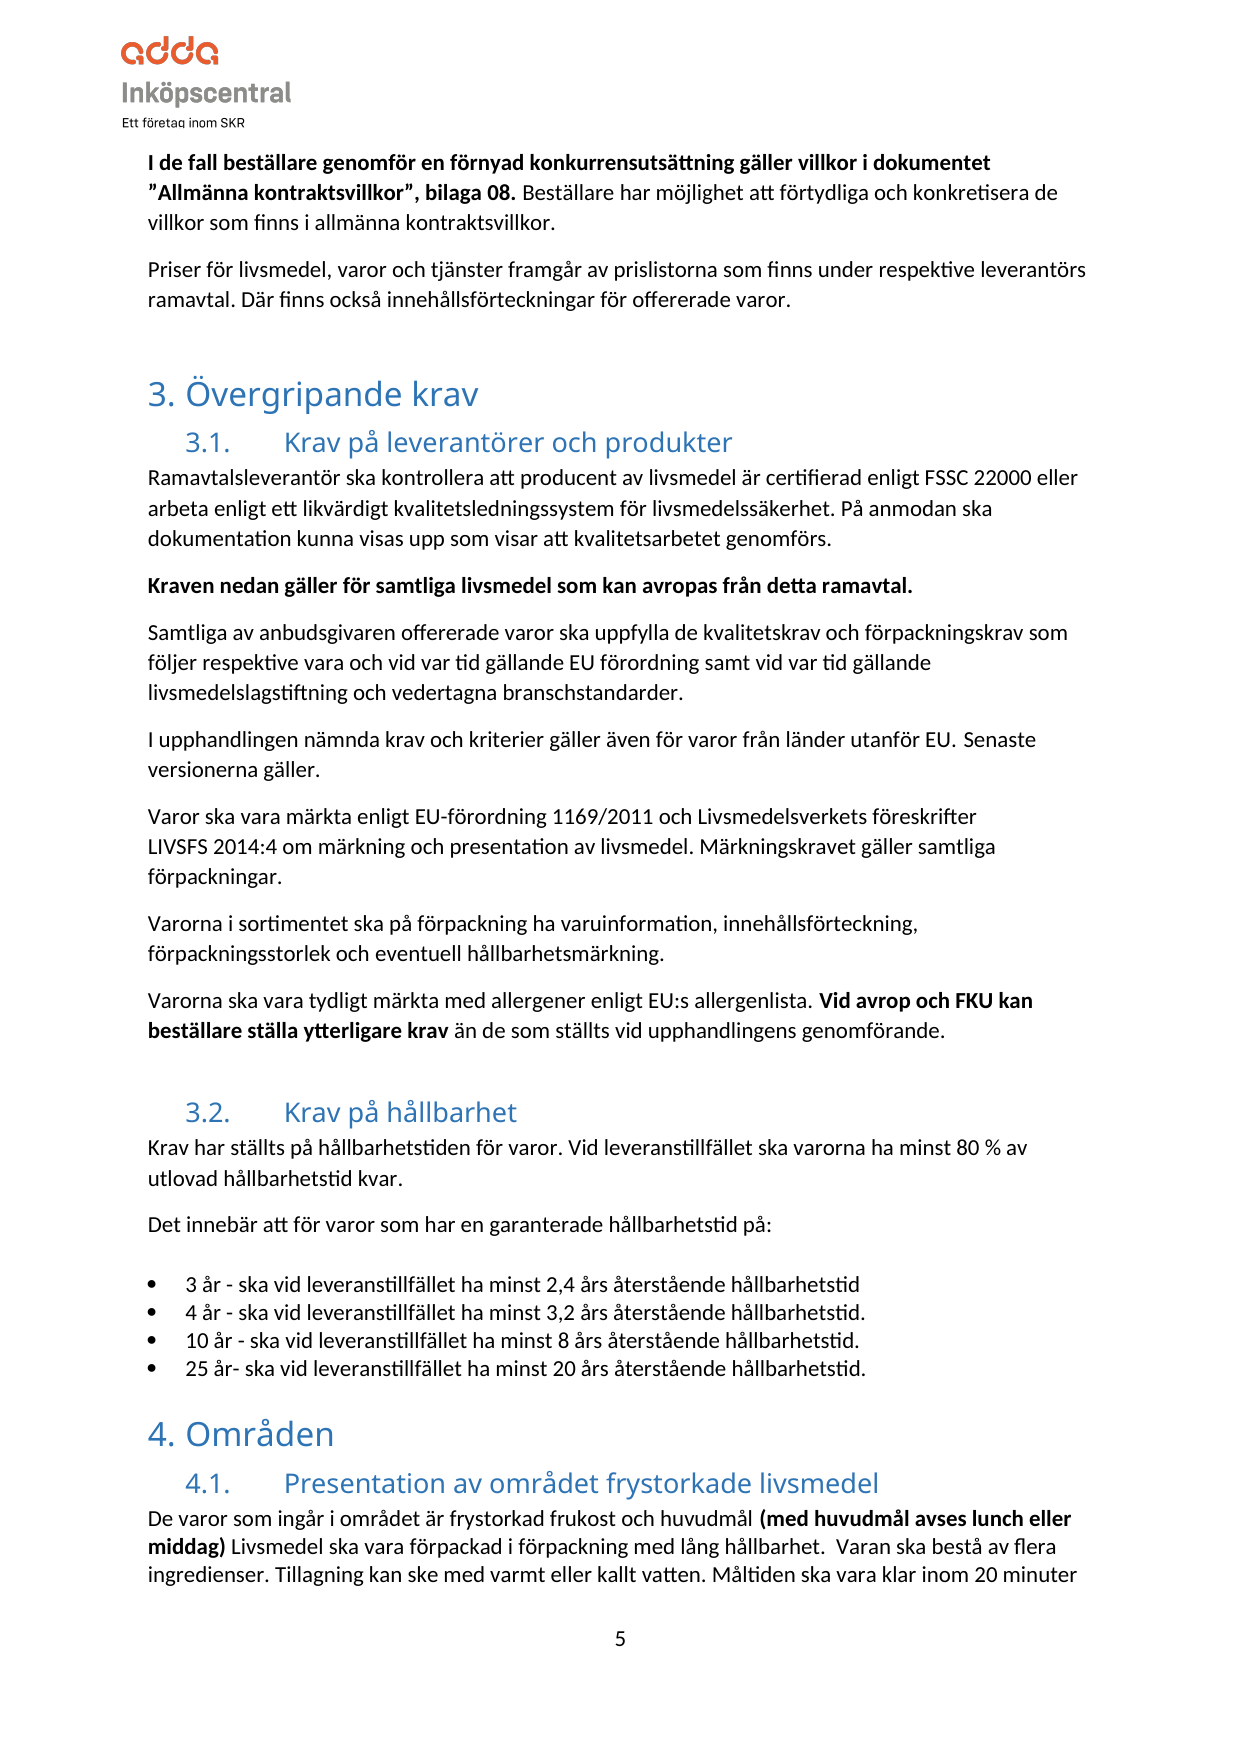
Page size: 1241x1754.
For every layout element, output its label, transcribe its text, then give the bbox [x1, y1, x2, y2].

text Varor ska vara märkta enligt EU-förordning 1169/2011 och Livsmedelsverkets föreskrifter LIVSFS 2014:4 om märkning och presentation av livsmedel. Märkningskravet gäller samtliga förpackningar. [148, 802, 1093, 890]
list 3 år - ska vid leveranstillfället ha minst 2,4 års återstående hållbarhetstid [148, 1270, 1093, 1298]
list 10 år - ska vid leveranstillfället ha minst 8 års återstående hållbarhetstid. [148, 1326, 1093, 1354]
subtitle Övergripande krav [148, 371, 1093, 416]
text I de fall beställare genomför en förnyad konkurrensutsättning gäller villkor i dokumentet ”Allmänna kontraktsvillkor”, bilaga 08. Beställare har möjlighet att förtydliga och konkretisera de villkor som finns i allmänna kontraktsvillkor. [148, 148, 1093, 236]
text Det innebär att för varor som har en garanterade hållbarhetstid på: [148, 1211, 1093, 1238]
picture [118, 34, 291, 129]
text I upphandlingen nämnda krav och kriterier gäller även för varor från länder utanför EU. Senaste versionerna gäller. [148, 725, 1093, 783]
subtitle Presentation av området frystorkade livsmedel [185, 1464, 1093, 1501]
list 4 år - ska vid leveranstillfället ha minst 3,2 års återstående hållbarhetstid. [148, 1298, 1093, 1326]
subtitle Krav på leverantörer och produkter [185, 424, 1093, 461]
list 25 år- ska vid leveranstillfället ha minst 20 års återstående hållbarhetstid. [148, 1354, 1093, 1382]
text Krav har ställts på hållbarhetstiden för varor. Vid leveranstillfället ska varorna ha minst 80 % av utlovad hållbarhetstid kvar. [148, 1133, 1093, 1192]
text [148, 1504, 1093, 1588]
text Priser för livsmedel, varor och tjänster framgår av prislistorna som finns under respektive leverantörs ramavtal. Där finns också innehållsförteckningar för offererade varor. [148, 255, 1093, 343]
text Varorna i sortimentet ska på förpackning ha varuinformation, innehållsförteckning, förpackningsstorlek och eventuell hållbarhetsmärkning. [148, 909, 1093, 967]
text Ramavtalsleverantör ska kontrollera att producent av livsmedel är certifierad enligt FSSC 22000 eller arbeta enligt ett likvärdigt kvalitetsledningssystem för livsmedelssäkerhet. På anmodan ska dokumentation kunna visas upp som visar att kvalitetsarbetet genomförs. [148, 463, 1093, 552]
text Kraven nedan gäller för samtliga livsmedel som kan avropas från detta ramavtal. [148, 571, 1093, 599]
subtitle Områden [148, 1411, 1093, 1457]
text Samtliga av anbudsgivaren offererade varor ska uppfylla de kvalitetskrav och förpackningskrav som följer respektive vara och vid var tid gällande EU förordning samt vid var tid gällande livsmedelslagstiftning och vedertagna branschstandarder. [148, 618, 1093, 706]
text Varorna ska vara tydligt märkta med allergener enligt EU:s allergenlista. Vid avrop och FKU kan beställare ställa ytterligare krav än de som ställts vid upphandlingens genomförande. [148, 986, 1093, 1075]
subtitle Krav på hållbarhet [185, 1094, 1093, 1131]
